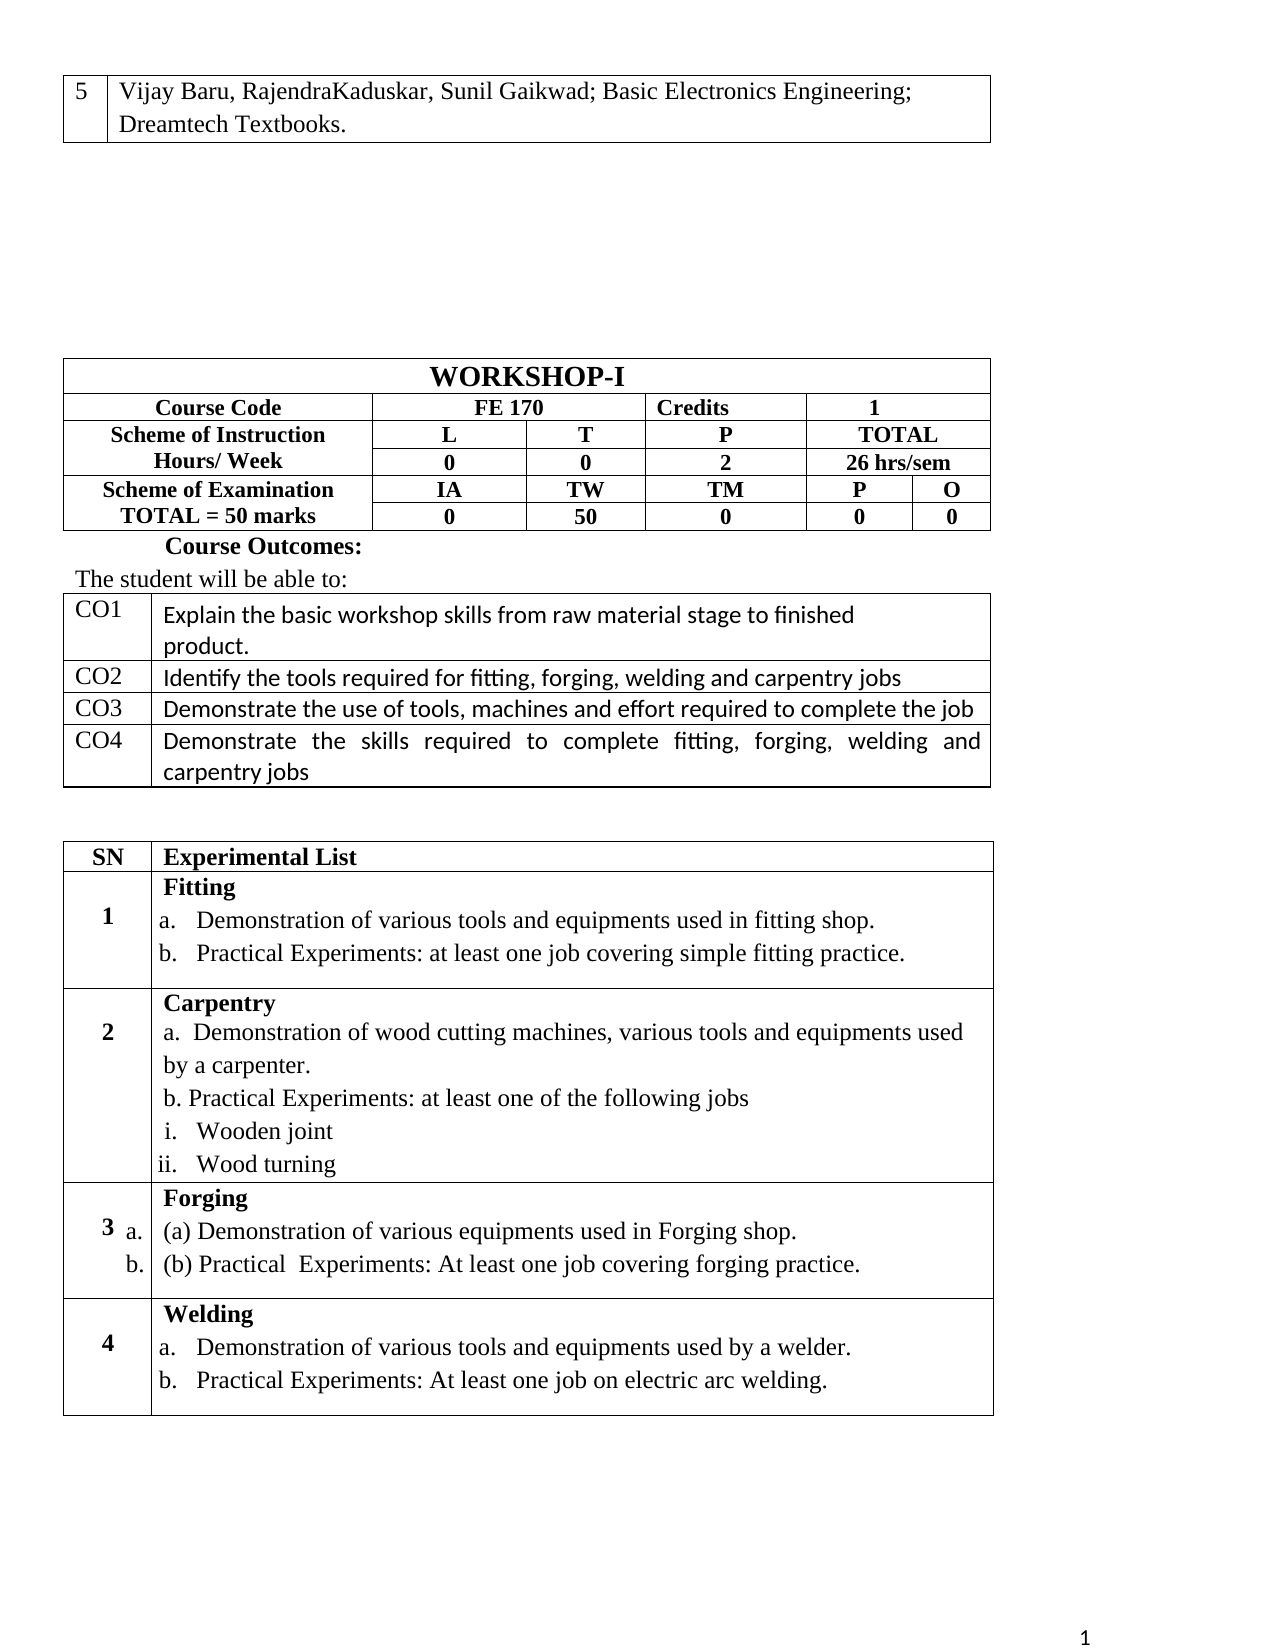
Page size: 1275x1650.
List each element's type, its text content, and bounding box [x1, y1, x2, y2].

table_cell Welding Demonstration of various tools and equipments used by a welder. Practical Experiments: At least one job on electric arc welding. [152, 1299, 993, 1414]
table_cell 5 [64, 76, 107, 142]
table_cell 4 [64, 1299, 151, 1414]
table_cell 1 [64, 872, 151, 987]
table_cell TM [646, 476, 806, 502]
table_header SN [64, 842, 151, 871]
table_cell L [373, 421, 526, 447]
table_cell Demonstrate the use of tools, machines and effort required to complete the job [152, 693, 990, 724]
table_cell P [807, 476, 912, 502]
table_cell 2 [646, 449, 806, 475]
table_cell Scheme of Examination TOTAL = 50 marks [64, 476, 372, 530]
table_cell Fitting Demonstration of various tools and equipments used in fitting shop. Practical Experiments: at least one job covering simple fitting practice. [152, 872, 993, 987]
table_cell 26 hrs/sem [807, 449, 990, 475]
table_cell 0 [373, 449, 526, 475]
table_cell TOTAL [807, 421, 990, 447]
table_cell 0 [646, 503, 806, 530]
table_header WORKSHOP-I [64, 359, 990, 393]
table_header Explain the basic workshop skills from raw material stage to finished product. [152, 594, 990, 660]
table_cell 0 [807, 503, 912, 530]
table_cell Course Code [64, 394, 372, 420]
table_cell Carpentry a. Demonstration of wood cutting machines, various tools and equipments used by a carpenter. b. Practical Experiments: at least one of the following jobs Wooden joint Wood turning [152, 989, 993, 1182]
table_cell Credits [646, 394, 806, 420]
table_cell CO4 [64, 725, 151, 786]
table_cell 50 [527, 503, 645, 530]
table_cell P [646, 421, 806, 447]
table_cell O [913, 476, 990, 502]
table_header CO1 [64, 594, 151, 660]
table_cell Identify the tools required for fitting, forging, welding and carpentry jobs [152, 661, 990, 692]
subtitle Course Outcomes: [164, 531, 1200, 559]
table_cell 3 [64, 1183, 151, 1298]
table_cell CO3 [64, 693, 151, 724]
table_cell IA [373, 476, 526, 502]
table_cell Vijay Baru, RajendraKaduskar, Sunil Gaikwad; Basic Electronics Engineering; Dreamtech Textbooks. [108, 76, 990, 142]
table_cell 2 [64, 989, 151, 1182]
table_cell 0 [913, 503, 990, 530]
text The student will be able to: [75, 564, 1200, 593]
table_cell 0 [527, 449, 645, 475]
table_cell Scheme of Instruction Hours/ Week [64, 421, 372, 475]
table_cell 0 [373, 503, 526, 530]
table_cell TW [527, 476, 645, 502]
table_cell 1 [807, 394, 990, 420]
table_cell Forging (a) Demonstration of various equipments used in Forging shop. (b) Practical Experiments: At least one job covering forging practice. [152, 1183, 993, 1298]
table_header Experimental List [152, 842, 993, 871]
table_cell FE 170 [373, 394, 645, 420]
table_cell CO2 [64, 661, 151, 692]
table_cell Demonstrate the skills required to complete fitting, forging, welding and carpentry jobs [152, 725, 990, 786]
table_cell T [527, 421, 645, 447]
